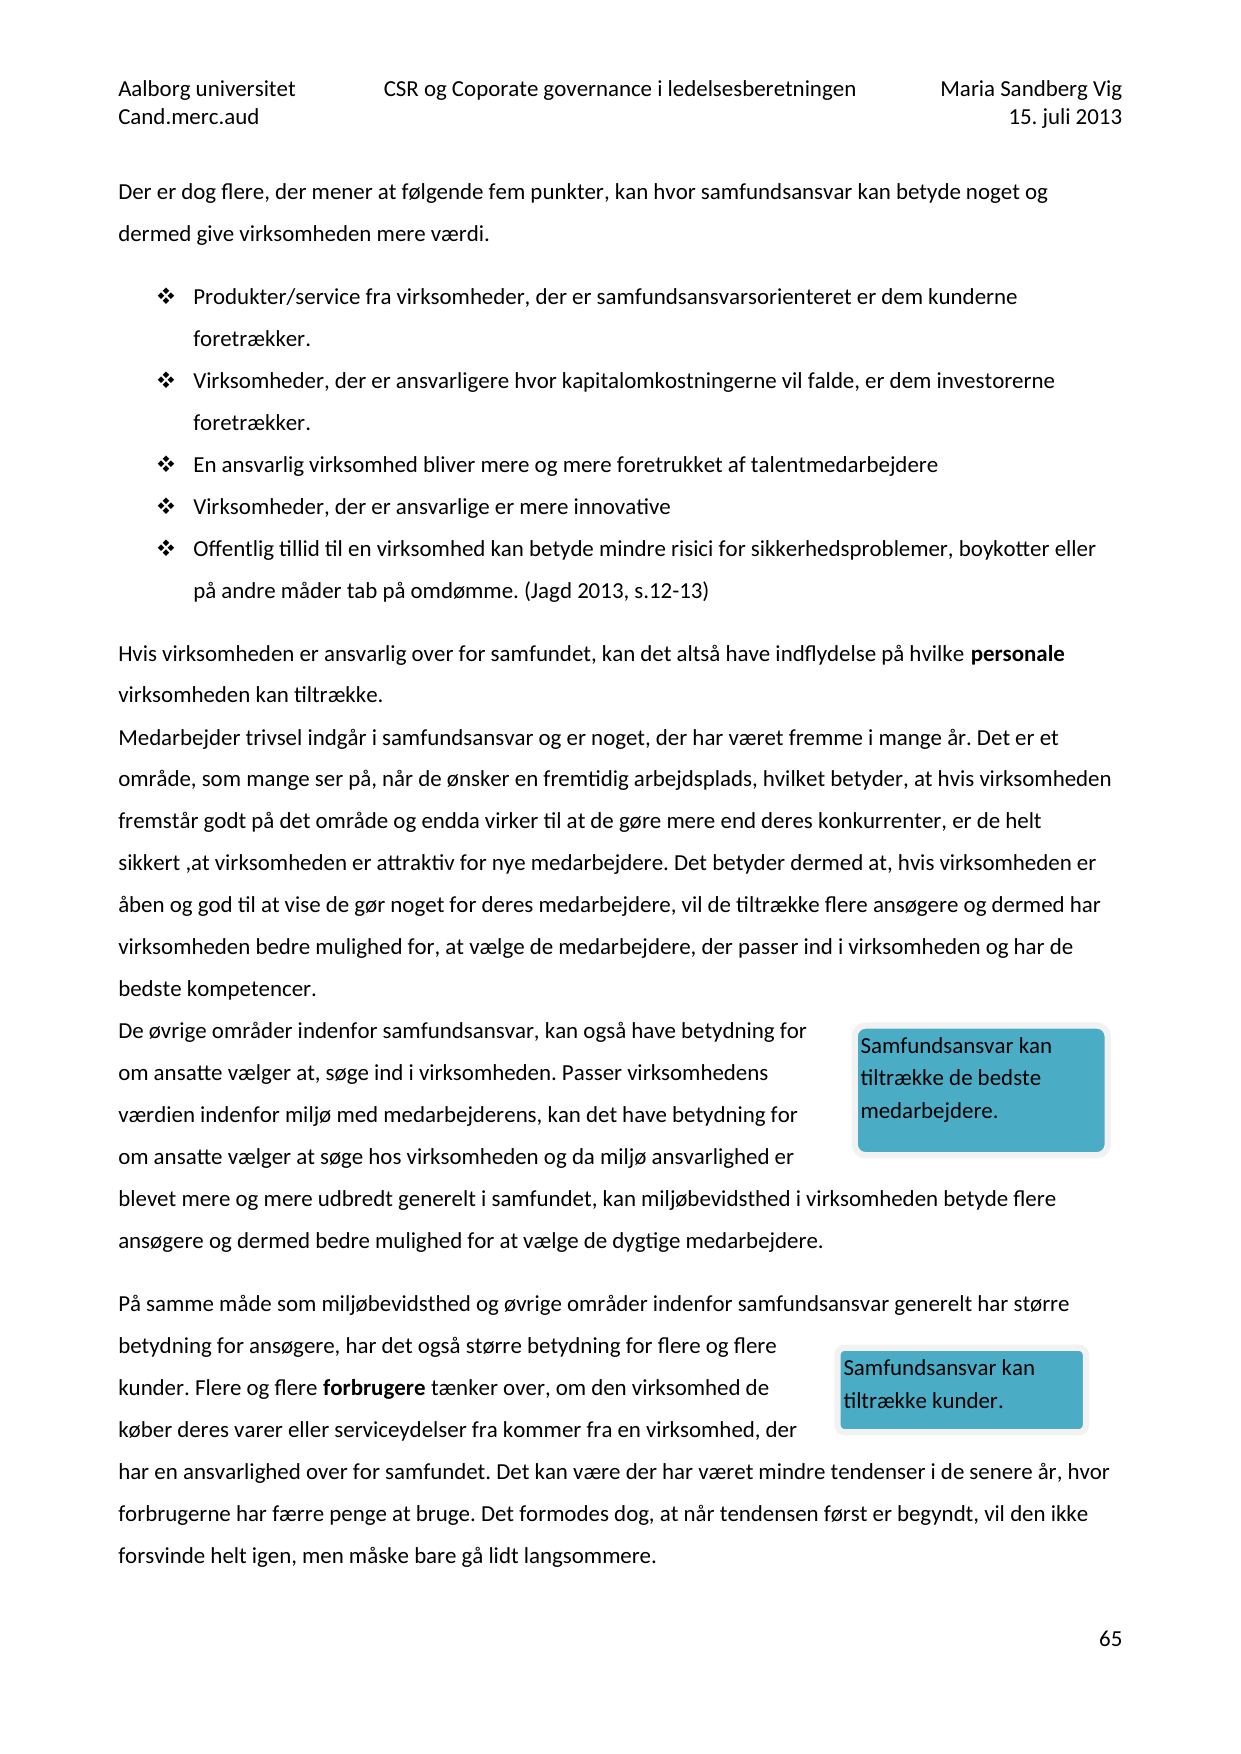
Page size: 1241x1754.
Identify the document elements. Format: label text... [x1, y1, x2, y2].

list Virksomheder, der er ansvarlige er mere innovative [156, 492, 1122, 520]
list Produkter/service fra virksomheder, der er samfundsansvarsorienteret er dem kunderne foretrækker. [156, 282, 1122, 352]
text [118, 177, 1122, 247]
list Virksomheder, der er ansvarligere hvor kapitalomkostningerne vil falde, er dem investorerne foretrækker. [156, 366, 1122, 436]
list En ansvarlig virksomhed bliver mere og mere foretrukket af talentmedarbejdere [156, 450, 1122, 478]
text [118, 1289, 1122, 1569]
list Offentlig tillid til en virksomhed kan betyde mindre risici for sikkerhedsproblemer, boykotter eller på andre måder tab på omdømme. (Jagd 2013, s.12-13) [156, 534, 1122, 604]
text Hvis virksomheden er ansvarlig over for samfundet, kan det altså have indflydelse på hvilke personale virksomheden kan tiltrække. Medarbejder trivsel indgår i samfundsansvar og er noget, der har været fremme i mange år. Det er et område, som mange ser på, når de ønsker en fremtidig arbejdsplads, hvilket betyder, at hvis virksomheden fremstår godt på det område og endda virker til at de gøre mere end deres konkurrenter, er de helt sikkert ,at virksomheden er attraktiv for nye medarbejdere. Det betyder dermed at, hvis virksomheden er åben og god til at vise de gør noget for deres medarbejdere, vil de tiltrække flere ansøgere og dermed har virksomheden bedre mulighed for, at vælge de medarbejdere, der passer ind i virksomheden og har de bedste kompetencer. De øvrige områder indenfor samfundsansvar, kan også have betydning for om ansatte vælger at, søge ind i virksomheden. Passer virksomhedens værdien indenfor miljø med medarbejderens, kan det have betydning for om ansatte vælger at søge hos virksomheden og da miljø ansvarlighed er blevet mere og mere udbredt generelt i samfundet, kan miljøbevidsthed i virksomheden betyde flere ansøgere og dermed bedre mulighed for at vælge de dygtige medarbejdere. [118, 639, 1122, 1254]
